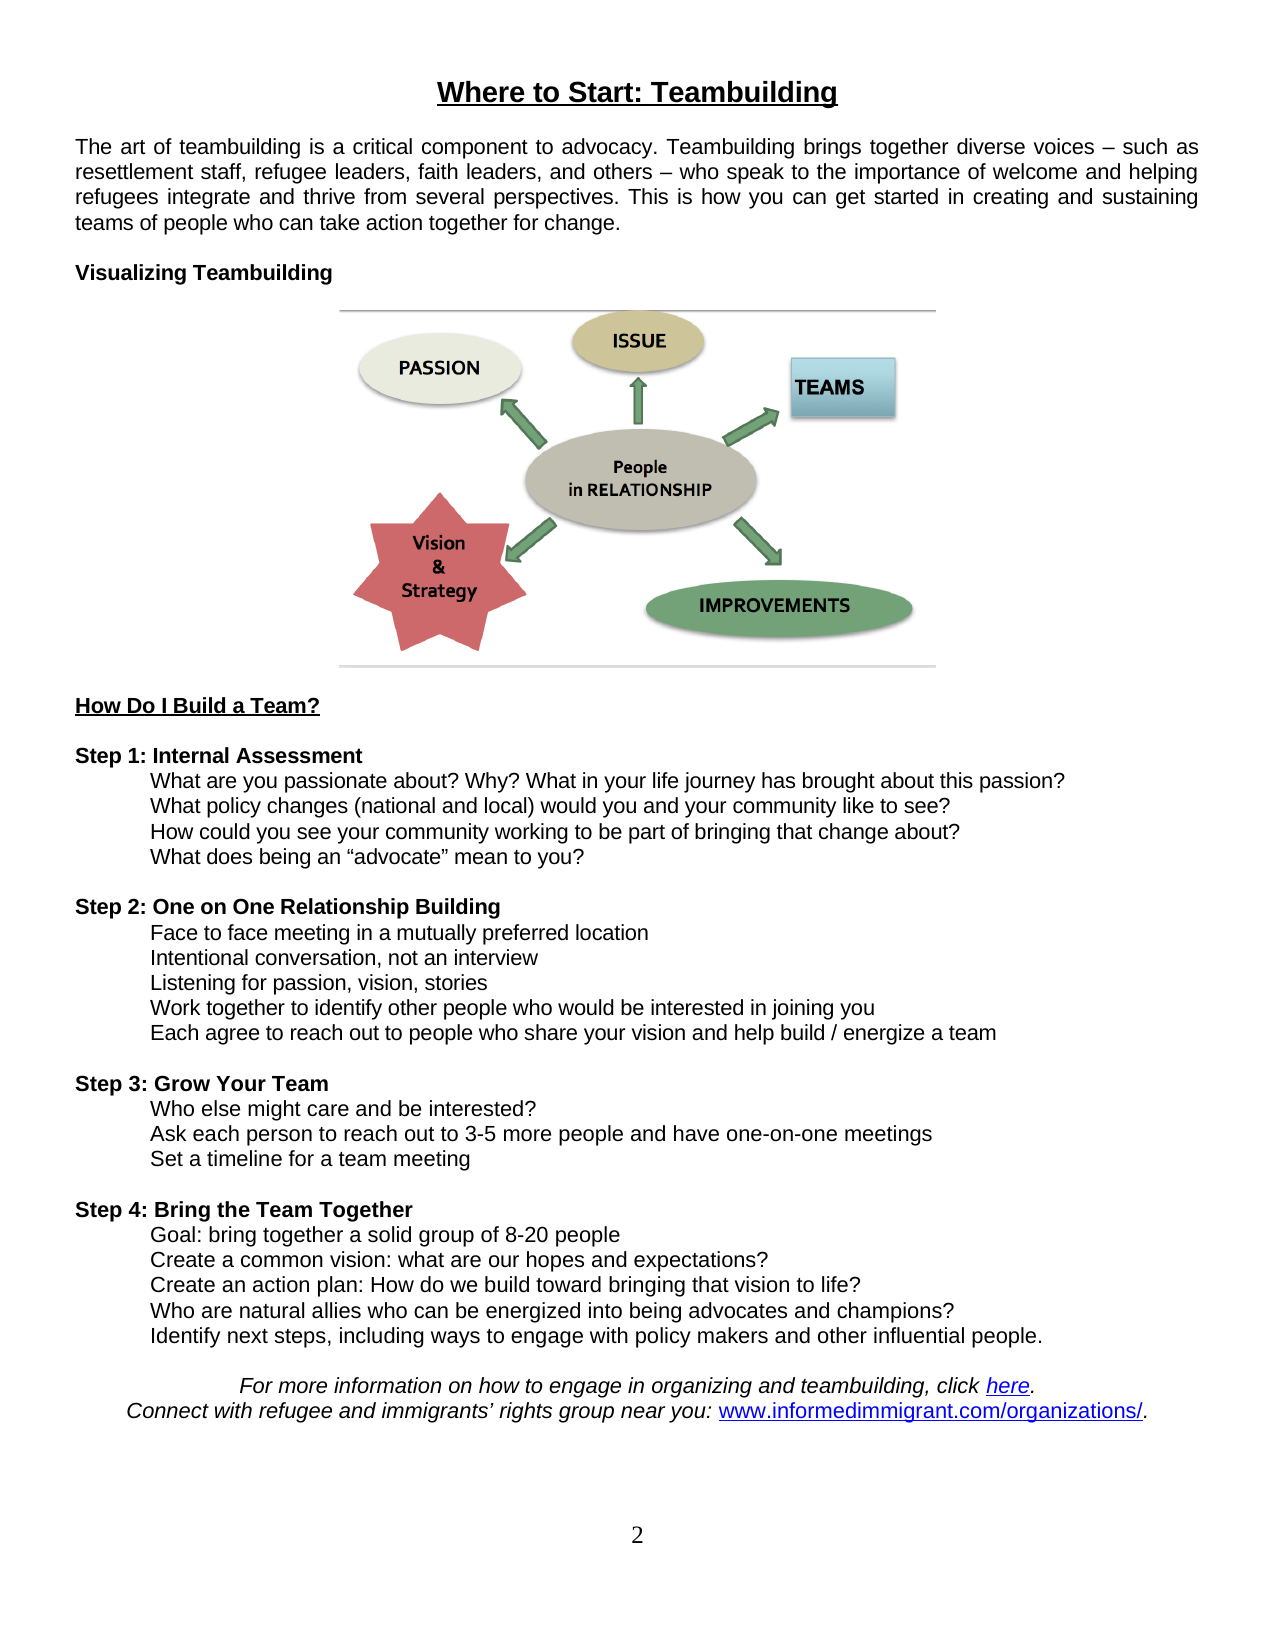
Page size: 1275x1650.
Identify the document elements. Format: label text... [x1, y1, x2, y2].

text Goal: bring together a solid group of 8-20 people [75, 1222, 1200, 1247]
text Who else might care and be interested? [150, 1096, 1200, 1121]
text Step 4: Bring the Team Together [75, 1197, 1200, 1222]
text Where to Start: Teambuilding [75, 75, 1200, 108]
text Create a common vision: what are our hopes and expectations? [75, 1247, 1200, 1272]
text Step 2: One on One Relationship Building [75, 894, 1200, 919]
text Work together to identify other people who would be interested in joining you [75, 995, 1200, 1020]
text What are you passionate about? Why? What in your life journey has brought about this passion? [75, 768, 1200, 793]
text Step 3: Grow Your Team [75, 1071, 1200, 1096]
text Identify next steps, including ways to engage with policy makers and other influential people. [75, 1323, 1200, 1348]
text What policy changes (national and local) would you and your community like to see? [75, 793, 1200, 818]
text Set a timeline for a team meeting [75, 1146, 1200, 1171]
text Create an action plan: How do we build toward bringing that vision to life? [75, 1272, 1200, 1297]
text For more information on how to engage in organizing and teambuilding, click here. [75, 1373, 1200, 1398]
text Each agree to reach out to people who share your vision and help build / energize a team [75, 1020, 1200, 1045]
text Intentional conversation, not an interview [75, 944, 1200, 970]
text Listening for passion, vision, stories [75, 970, 1200, 995]
text The art of teambuilding is a critical component to advocacy. Teambuilding brings together diverse voices – such as resettlement staff, refugee leaders, faith leaders, and others – who speak to the importance of welcome and helping refugees integrate and thrive from several perspectives. This is how you can get started in creating and sustaining teams of people who can take action together for change. [75, 134, 1200, 234]
text How Do I Build a Team? [75, 692, 1200, 718]
text Face to face meeting in a mutually preferred location [75, 919, 1200, 944]
text Who are natural allies who can be energized into being advocates and champions? [75, 1297, 1200, 1323]
text What does being an “advocate” mean to you? [75, 844, 1200, 869]
text Step 1: Internal Assessment [75, 743, 1200, 768]
text How could you see your community working to be part of bringing that change about? [75, 818, 1200, 844]
text Ask each person to reach out to 3-5 more people and have one-on-one meetings [75, 1121, 1200, 1146]
text Connect with refugee and immigrants’ rights group near you: www.informedimmigrant.com/organizations/. [75, 1398, 1200, 1423]
picture [339, 310, 936, 668]
text Visualizing Teambuilding [75, 260, 1200, 285]
